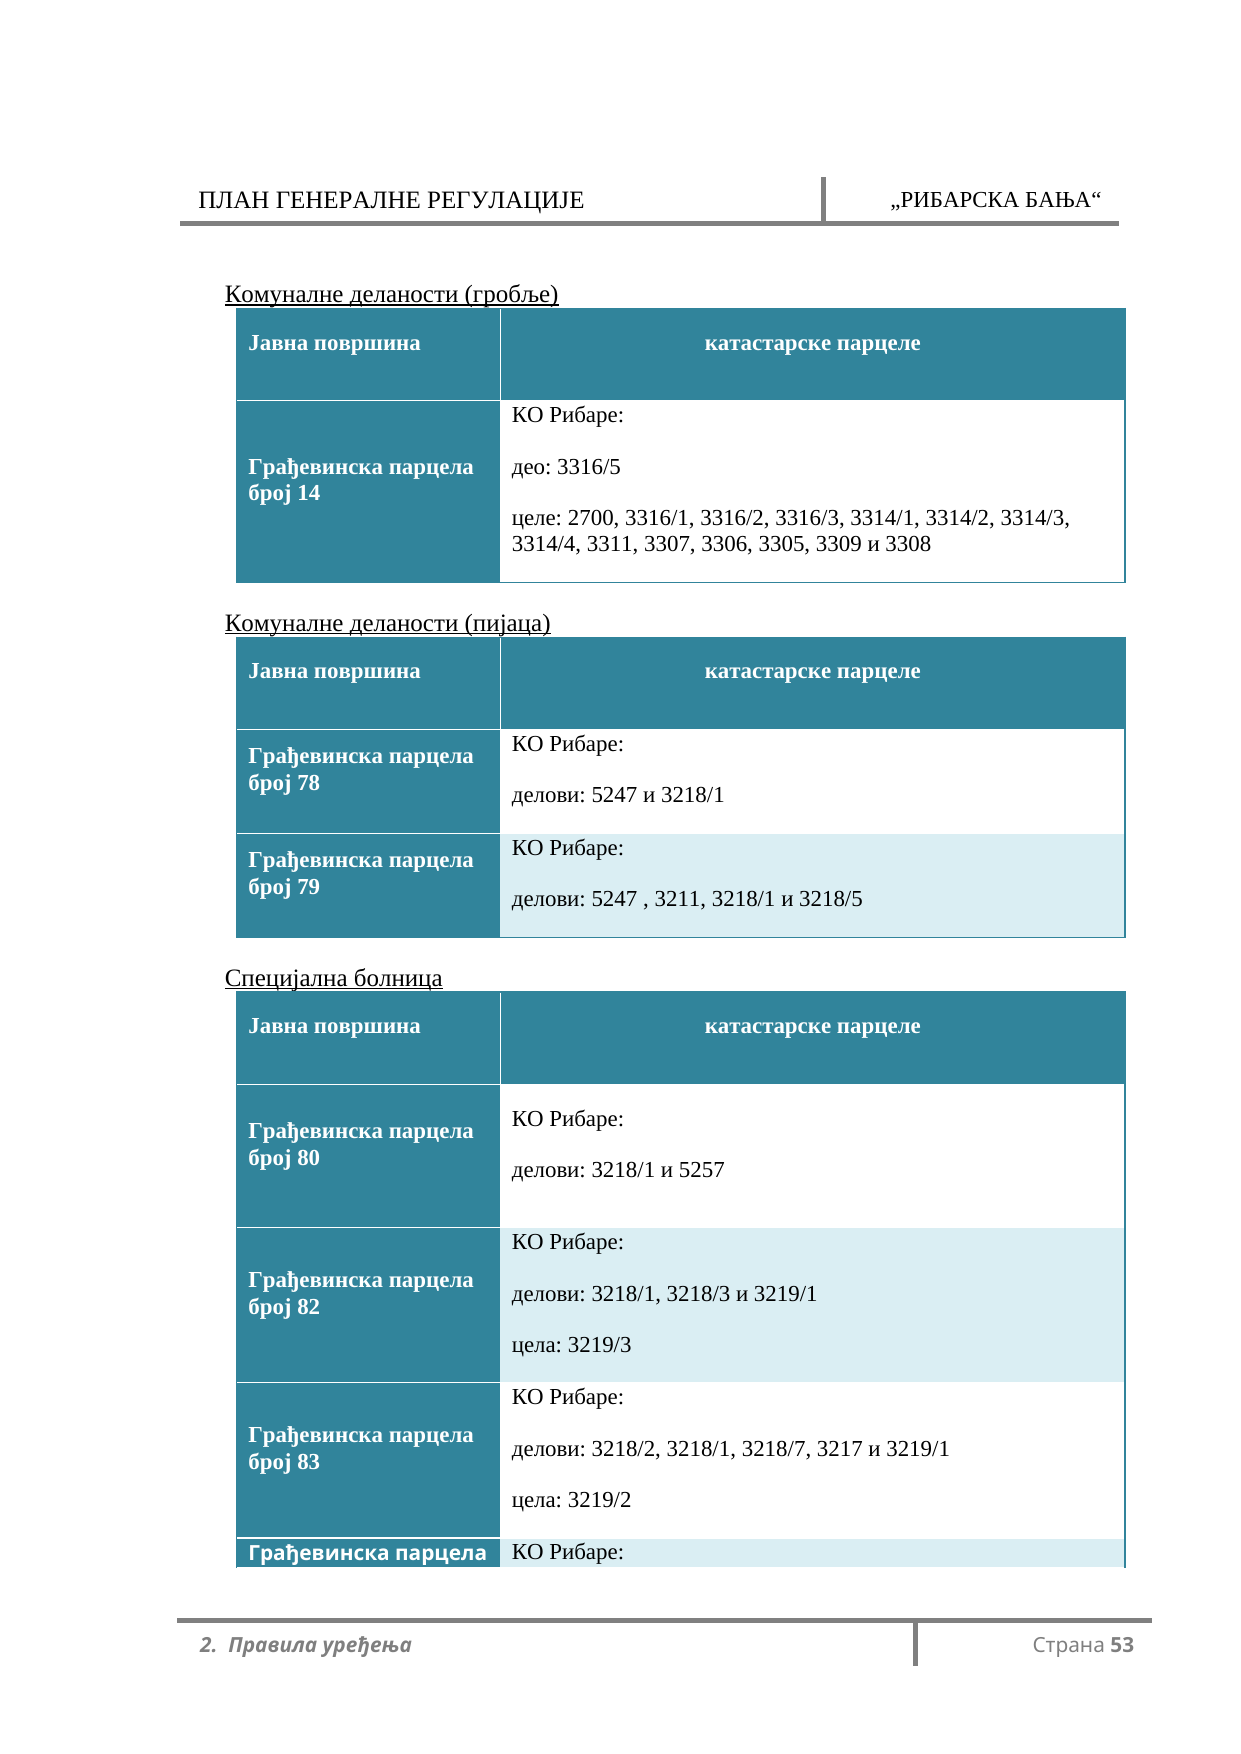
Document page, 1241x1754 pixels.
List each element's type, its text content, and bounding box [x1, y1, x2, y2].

table_header катастарске парцеле [501, 309, 1124, 400]
table_cell Грађевинска парцела број 82 [237, 1228, 500, 1382]
table_cell Грађевинска парцела број 78 [237, 730, 500, 833]
table_cell Грађевинска парцела број 83 [237, 1383, 500, 1537]
table_cell КО Рибаре: делови: 5247 , 3211, 3218/1 и 3218/5 [500, 834, 1124, 937]
table_cell КО Рибаре: делови: 3218/2, 3218/1, 3218/7, 3217 и 3219/1 цела: 3219/2 [500, 1383, 1124, 1537]
table_cell Грађевинска парцела број 84 [237, 1539, 500, 1567]
table_header Јавна површина [237, 309, 500, 400]
table_cell КО Рибаре: делови: 3218/1, 3218/3 и 3219/1 цела: 3219/3 [500, 1228, 1124, 1382]
table_header катастарске парцеле [501, 993, 1124, 1084]
table_cell КО Рибаре: делови: 3218/5, 3218/6, 3199, 3200, 3211, 3218/2, 3218/1, 3209, 3208, 3212, 3213, 3216, 3217 и 3218/7 [500, 1539, 1124, 1567]
table_cell Грађевинска парцела број 79 [237, 834, 500, 937]
table_cell КО Рибаре: део: 3316/5 целе: 2700, 3316/1, 3316/2, 3316/3, 3314/1, 3314/2, 3314/3, 3314/4, 3311, 3307, 3306, 3305, 3309 и 3308 [500, 400, 1124, 582]
table_header Јавна површина [237, 993, 500, 1084]
table_cell КО Рибаре: делови: 5247 и 3218/1 [500, 729, 1124, 833]
text Специјална болница [224, 963, 1122, 991]
table_cell Грађевинска парцела број 80 [237, 1085, 500, 1227]
text Комуналне деланости (пијаца) [224, 608, 1122, 637]
table_header катастарске парцеле [501, 638, 1124, 729]
table_cell КО Рибаре: делови: 3218/1 и 5257 [500, 1084, 1124, 1227]
table_cell Грађевинска парцела број 14 [237, 401, 500, 582]
table_header Јавна површина [237, 638, 500, 729]
text Комуналне деланости (гробље) [224, 279, 1122, 308]
